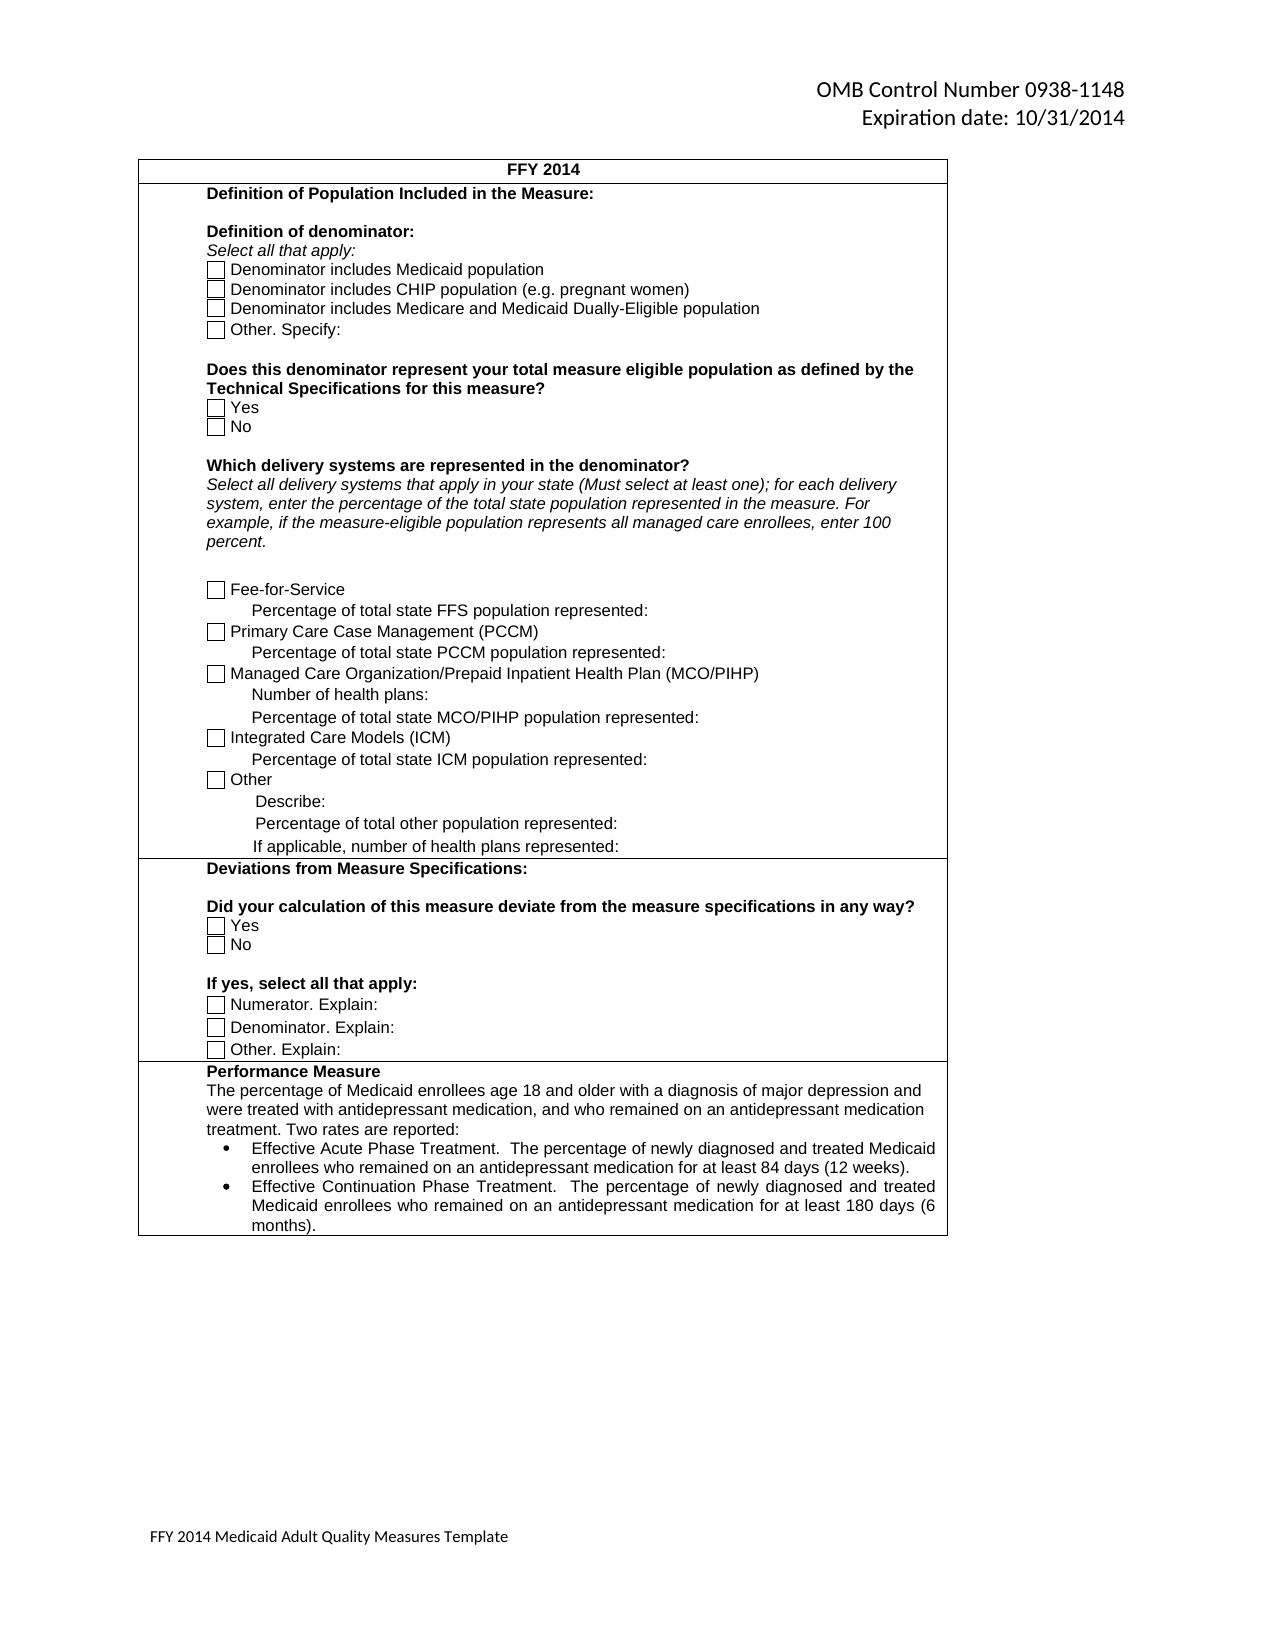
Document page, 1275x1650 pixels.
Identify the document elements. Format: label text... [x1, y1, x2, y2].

table_cell [139, 1062, 195, 1234]
table_cell Performance Measure The percentage of Medicaid enrollees age 18 and older with a diagnosis of major depression and were treated with antidepressant medication, and who remained on an antidepressant medication treatment. Two rates are reported: Effective Acute Phase Treatment. The percentage of newly diagnosed and treated Medicaid enrollees who remained on an antidepressant medication for at least 84 days (12 weeks). Effective Continuation Phase Treatment. The percentage of newly diagnosed and treated Medicaid enrollees who remained on an antidepressant medication for at least 180 days (6 months). [195, 1062, 947, 1234]
table_cell Definition of Population Included in the Measure: Definition of denominator: Select all that apply: Denominator includes Medicaid population Denominator includes CHIP population (e.g. pregnant women) Denominator includes Medicare and Medicaid Dually-Eligible population Other. Specify: Does this denominator represent your total measure eligible population as defined by the Technical Specifications for this measure? Yes No Which delivery systems are represented in the denominator? Select all delivery systems that apply in your state (Must select at least one); for each delivery system, enter the percentage of the total state population represented in the measure. For example, if the measure-eligible population represents all managed care enrollees, enter 100 percent. Fee-for-Service Percentage of total state FFS population represented: Primary Care Case Management (PCCM) Percentage of total state PCCM population represented: Managed Care Organization/Prepaid Inpatient Health Plan (MCO/PIHP) Number of health plans: Percentage of total state MCO/PIHP population represented: Integrated Care Models (ICM) Percentage of total state ICM population represented: Other Describe: Percentage of total other population represented: If applicable, number of health plans represented: [195, 184, 947, 857]
table_header FFY 2014 [139, 160, 947, 182]
table_cell Deviations from Measure Specifications: Did your calculation of this measure deviate from the measure specifications in any way? Yes No If yes, select all that apply: Numerator. Explain: Denominator. Explain: Other. Explain: [195, 859, 947, 1061]
table_cell [139, 859, 195, 1061]
table_cell [139, 184, 195, 857]
